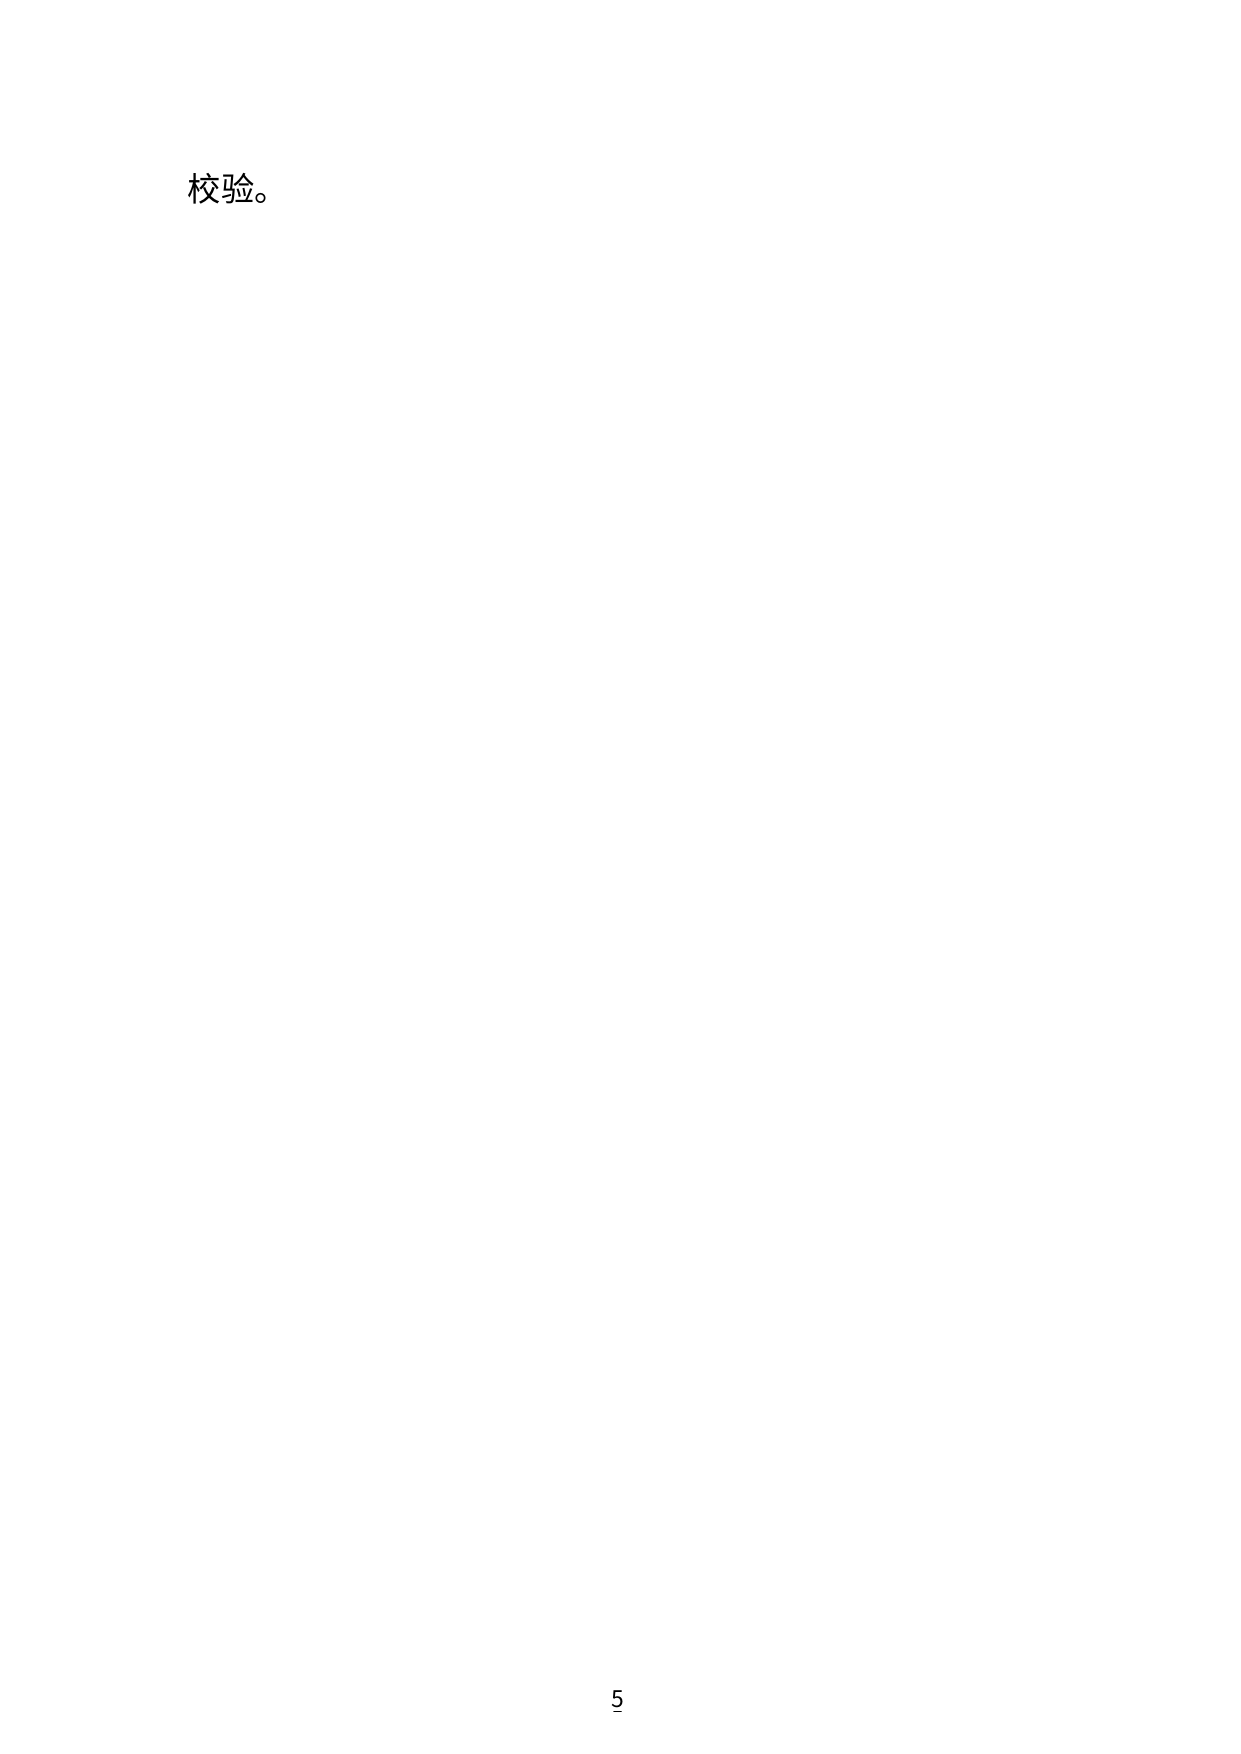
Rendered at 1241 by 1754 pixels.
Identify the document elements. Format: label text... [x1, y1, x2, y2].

text 校验。 [187, 162, 1215, 211]
